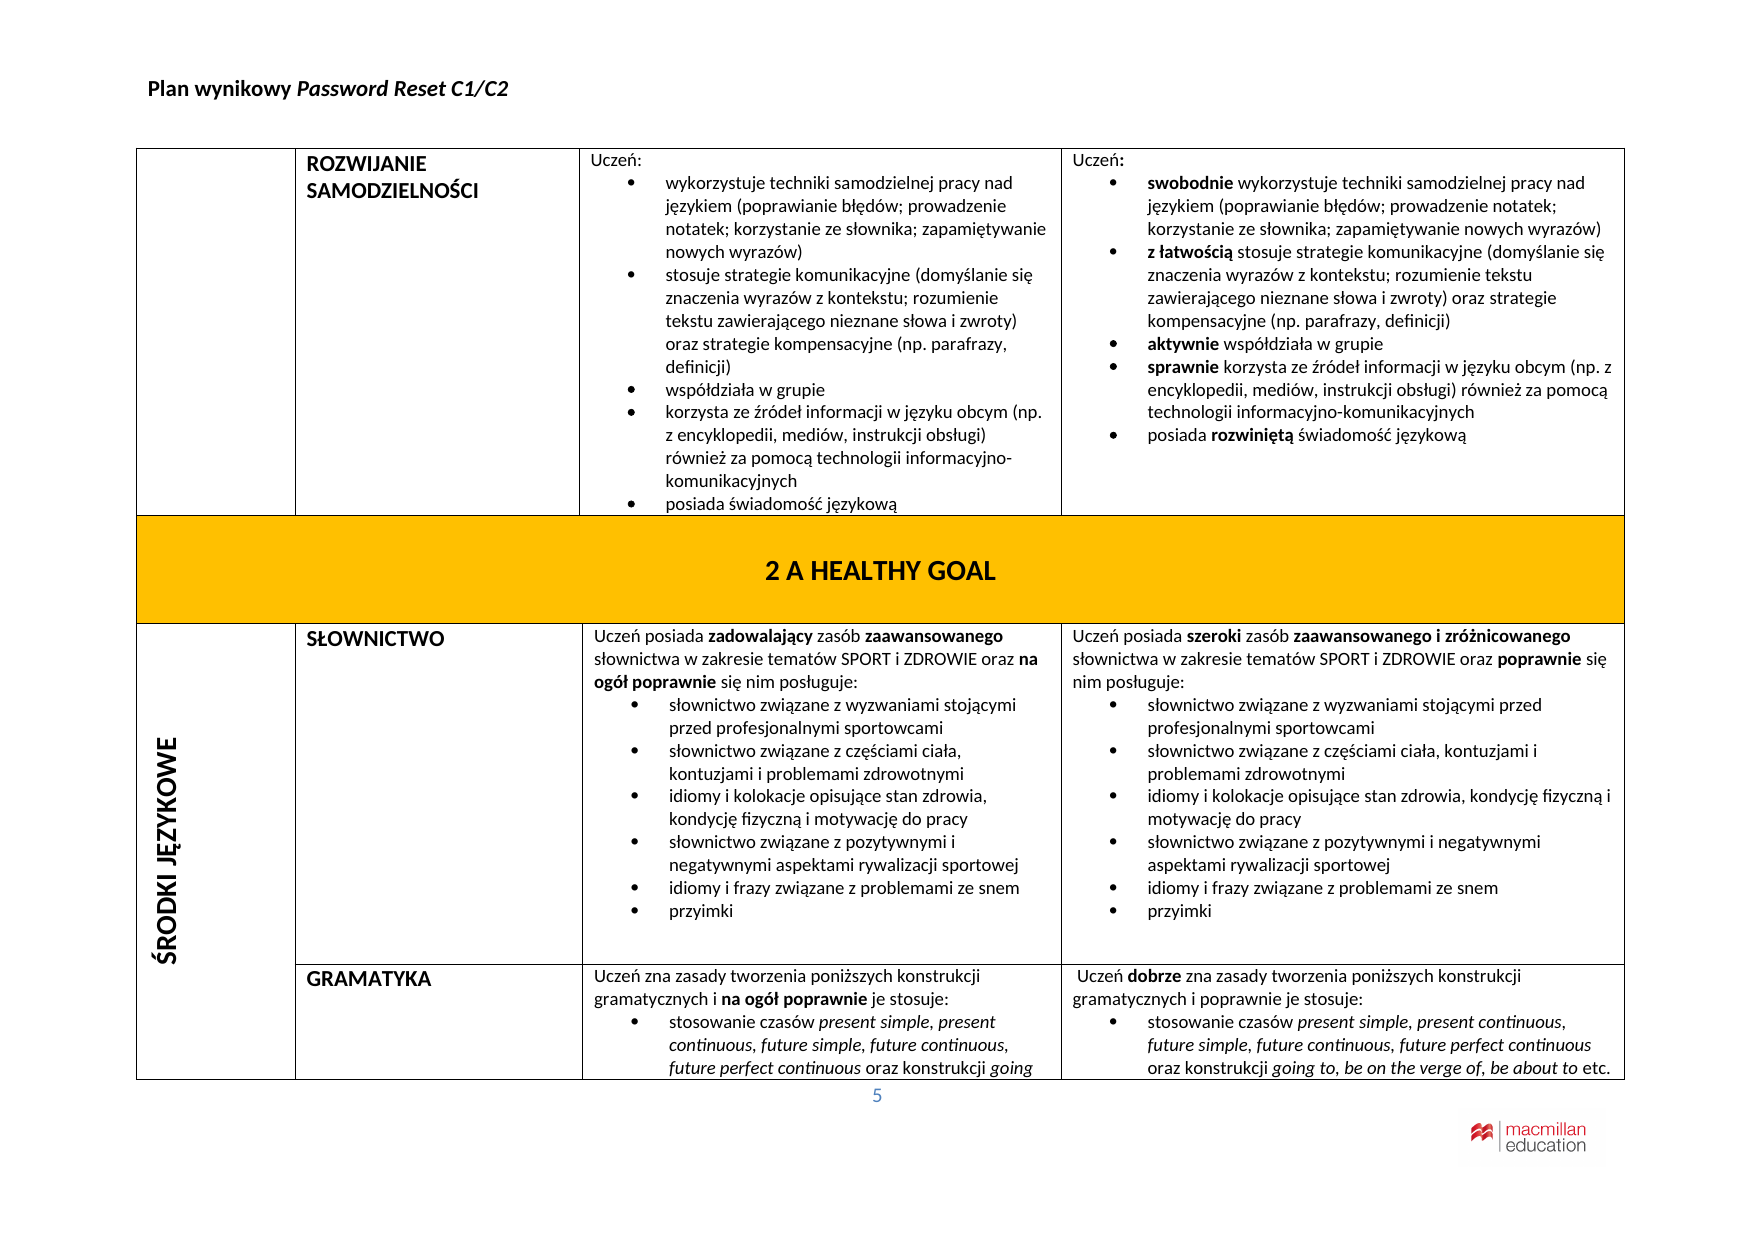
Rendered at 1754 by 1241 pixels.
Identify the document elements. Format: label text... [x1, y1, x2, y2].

table_cell Uczeń posiada zadowalający zasób zaawansowanego słownictwa w zakresie tematów SPORT i ZDROWIE oraz na ogół poprawnie się nim posługuje: słownictwo związane z wyzwaniami stojącymi przed profesjonalnymi sportowcami słownictwo związane z częściami ciała, kontuzjami i problemami zdrowotnymi idiomy i kolokacje opisujące stan zdrowia, kondycję fizyczną i motywację do pracy słownictwo związane z pozytywnymi i negatywnymi aspektami rywalizacji sportowej idiomy i frazy związane z problemami ze snem przyimki [583, 624, 1061, 963]
table_cell [137, 149, 295, 515]
table_cell GRAMATYKA [296, 965, 582, 1079]
table_cell Uczeń: wykorzystuje techniki samodzielnej pracy nad językiem (poprawianie błędów; prowadzenie notatek; korzystanie ze słownika; zapamiętywanie nowych wyrazów) stosuje strategie komunikacyjne (domyślanie się znaczenia wyrazów z kontekstu; rozumienie tekstu zawierającego nieznane słowa i zwroty) oraz strategie kompensacyjne (np. parafrazy, definicji) współdziała w grupie korzysta ze źródeł informacji w języku obcym (np. z encyklopedii, mediów, instrukcji obsługi) również za pomocą technologii informacyjno-komunikacyjnych posiada świadomość językową [580, 149, 1061, 515]
table_cell SŁOWNICTWO [296, 624, 582, 963]
picture [1457, 1108, 1607, 1167]
table_cell 2 A HEALTHY GOAL [137, 516, 1624, 623]
table_cell Uczeń posiada szeroki zasób zaawansowanego i zróżnicowanego słownictwa w zakresie tematów SPORT i ZDROWIE oraz poprawnie się nim posługuje: słownictwo związane z wyzwaniami stojącymi przed profesjonalnymi sportowcami słownictwo związane z częściami ciała, kontuzjami i problemami zdrowotnymi idiomy i kolokacje opisujące stan zdrowia, kondycję fizyczną i motywację do pracy słownictwo związane z pozytywnymi i negatywnymi aspektami rywalizacji sportowej idiomy i frazy związane z problemami ze snem przyimki [1062, 624, 1624, 963]
table_cell ŚRODKI JĘZYKOWE [137, 624, 295, 1079]
table_cell Uczeń: swobodnie wykorzystuje techniki samodzielnej pracy nad językiem (poprawianie błędów; prowadzenie notatek; korzystanie ze słownika; zapamiętywanie nowych wyrazów) z łatwością stosuje strategie komunikacyjne (domyślanie się znaczenia wyrazów z kontekstu; rozumienie tekstu zawierającego nieznane słowa i zwroty) oraz strategie kompensacyjne (np. parafrazy, definicji) aktywnie współdziała w grupie sprawnie korzysta ze źródeł informacji w języku obcym (np. z encyklopedii, mediów, instrukcji obsługi) również za pomocą technologii informacyjno-komunikacyjnych posiada rozwiniętą świadomość językową [1062, 149, 1624, 515]
table_cell ROZWIJANIE SAMODZIELNOŚCI [296, 149, 579, 515]
